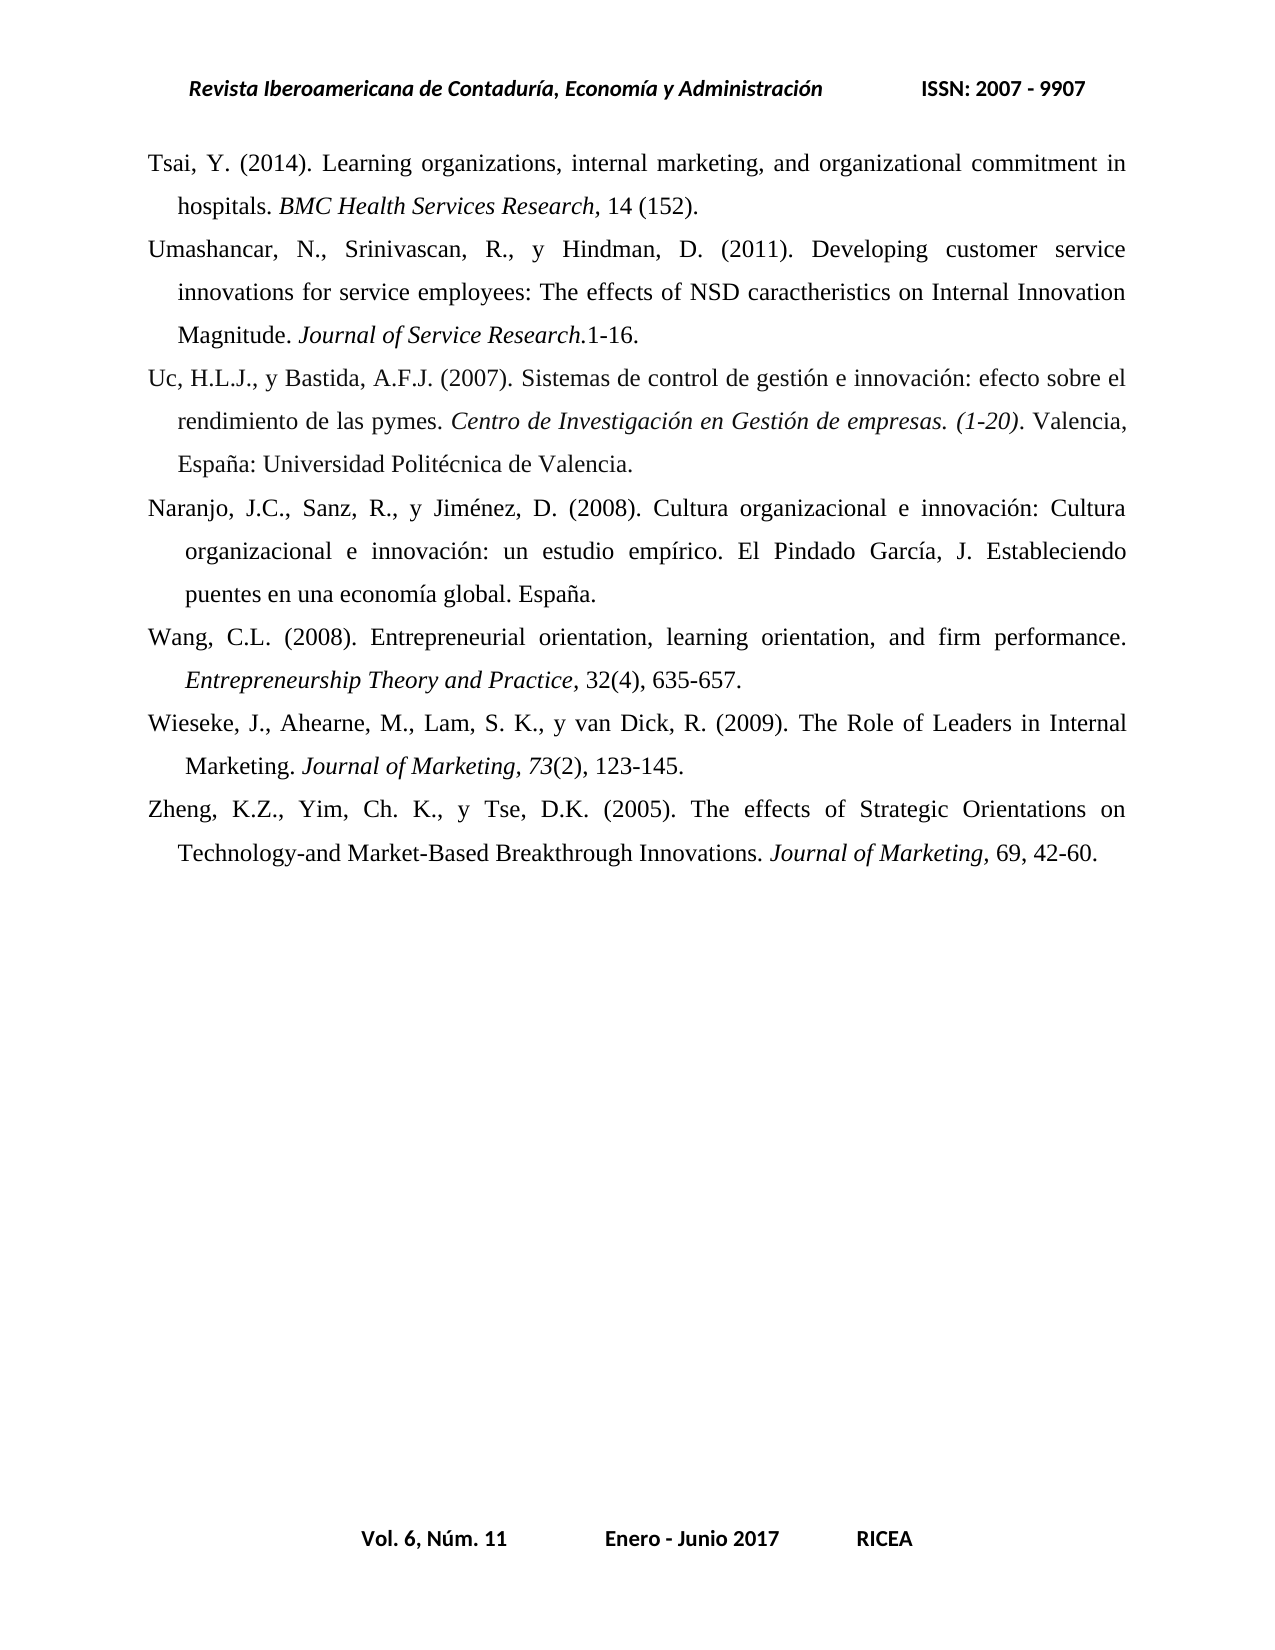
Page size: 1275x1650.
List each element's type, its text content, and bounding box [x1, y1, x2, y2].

text Wieseke, J., Ahearne, M., Lam, S. K., y van Dick, R. (2009). The Role of Leaders in Internal Marketing. Journal of Marketing, 73(2), 123-145. [148, 708, 1127, 780]
text Uc, H.L.J., y Bastida, A.F.J. (2007). Sistemas de control de gestión e innovación: efecto sobre el rendimiento de las pymes. Centro de Investigación en Gestión de empresas. (1-20). Valencia, España: Universidad Politécnica de Valencia. [148, 363, 1127, 478]
text Umashancar, N., Srinivascan, R., y Hindman, D. (2011). Developing customer service innovations for service employees: The effects of NSD caractheristics on Internal Innovation Magnitude. Journal of Service Research.1-16. [148, 234, 1127, 349]
text Zheng, K.Z., Yim, Ch. K., y Tse, D.K. (2005). The effects of Strategic Orientations on Technology-and Market-Based Breakthrough Innovations. Journal of Marketing, 69, 42-60. [148, 794, 1127, 866]
text Naranjo, J.C., Sanz, R., y Jiménez, D. (2008). Cultura organizacional e innovación: Cultura organizacional e innovación: un estudio empírico. El Pindado García, J. Estableciendo puentes en una economía global. España. [148, 493, 1127, 608]
text Wang, C.L. (2008). Entrepreneurial orientation, learning orientation, and firm performance. Entrepreneurship Theory and Practice, 32(4), 635-657. [148, 622, 1127, 694]
text Tsai, Y. (2014). Learning organizations, internal marketing, and organizational commitment in hospitals. BMC Health Services Research, 14 (152). [148, 148, 1127, 219]
